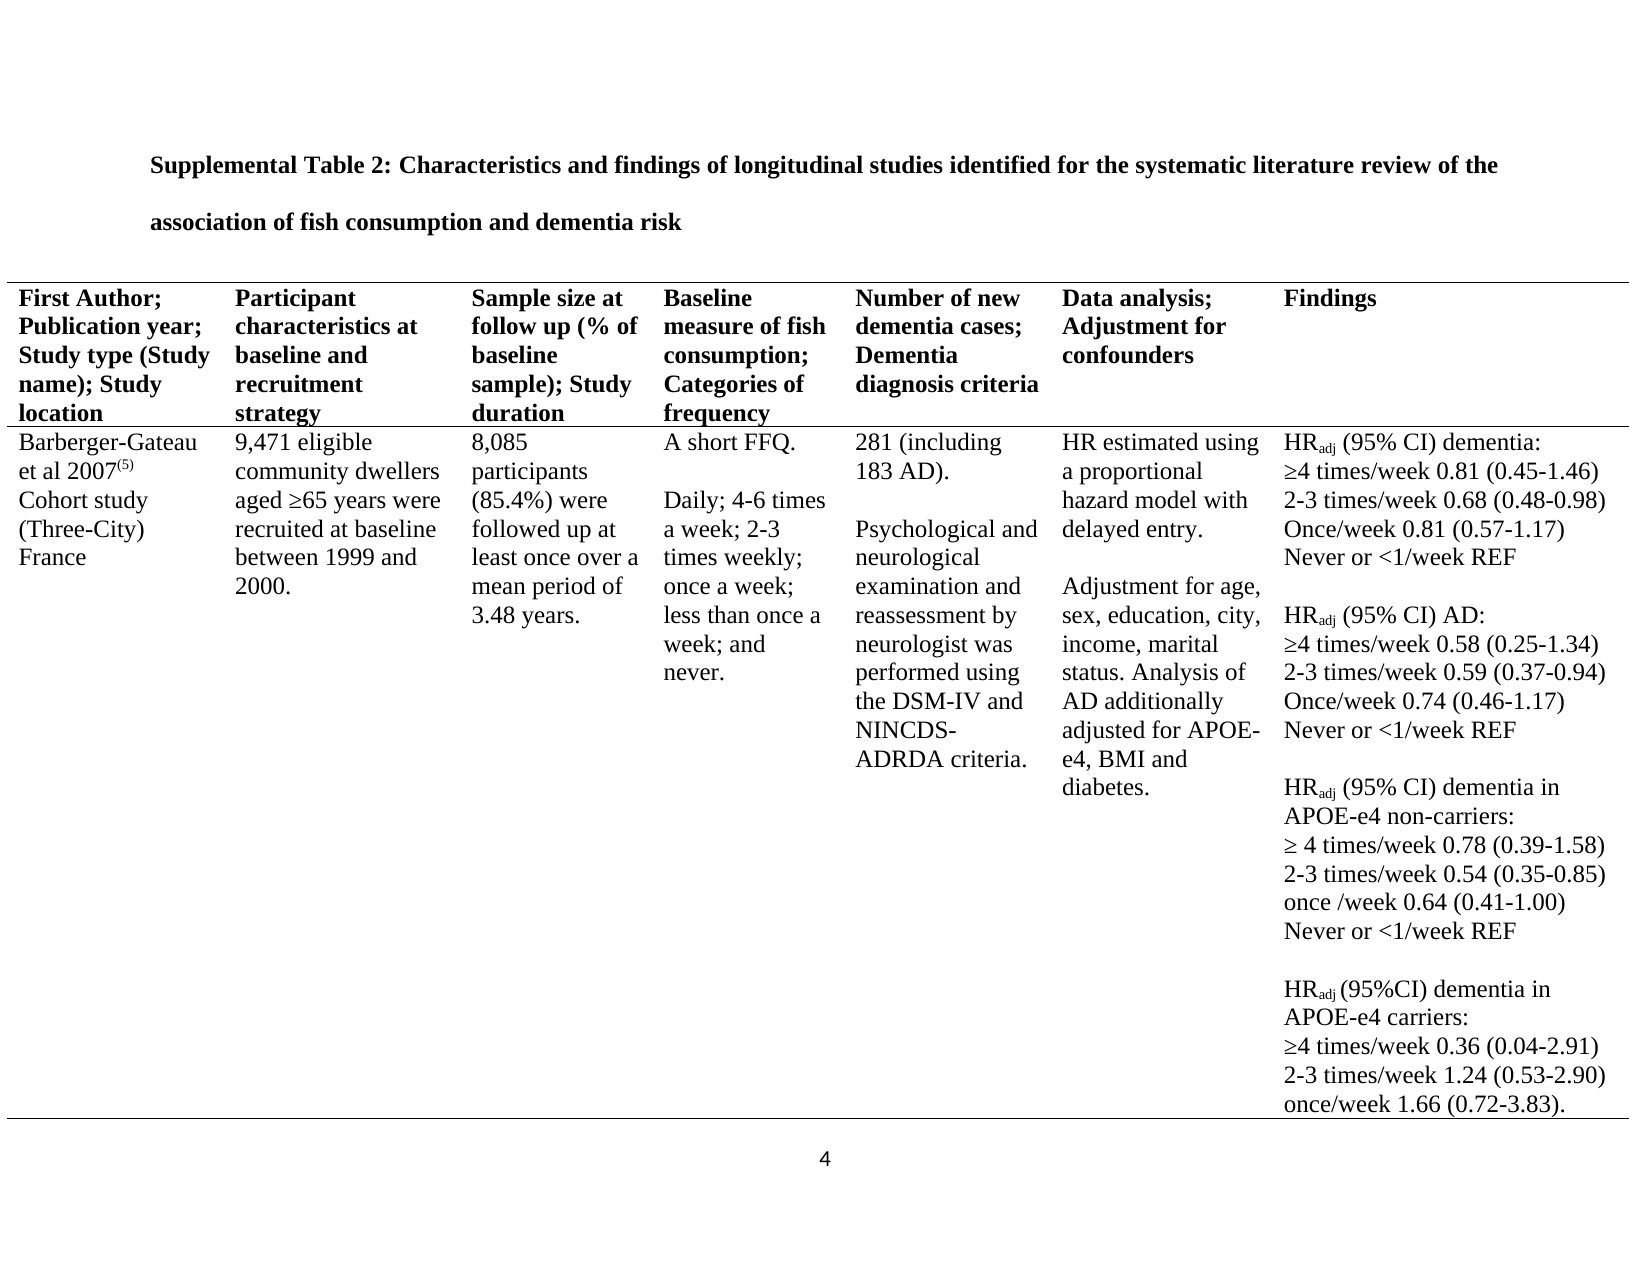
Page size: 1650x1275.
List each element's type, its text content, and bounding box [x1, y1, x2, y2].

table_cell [652, 427, 844, 1117]
table_header Findings [1273, 283, 1629, 426]
table_header Participant characteristics at baseline and recruitment strategy [224, 283, 460, 426]
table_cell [224, 427, 460, 1117]
table_header Baseline measure of fish consumption; Categories of frequency [652, 283, 844, 426]
table_header Number of new dementia cases; Dementia diagnosis criteria [844, 283, 1051, 426]
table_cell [844, 427, 1051, 1117]
table_header Sample size at follow up (% of baseline sample); Study duration [460, 283, 652, 426]
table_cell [460, 427, 652, 1117]
table_header Data analysis; Adjustment for confounders [1051, 283, 1272, 426]
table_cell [1051, 427, 1272, 1117]
text Supplemental Table 2: Characteristics and findings of longitudinal studies identified for the systematic literature review of the association of fish consumption and dementia risk [150, 150, 1500, 236]
table_header First Author; Publication year; Study type (Study name); Study location [7, 283, 224, 426]
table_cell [7, 427, 224, 1117]
